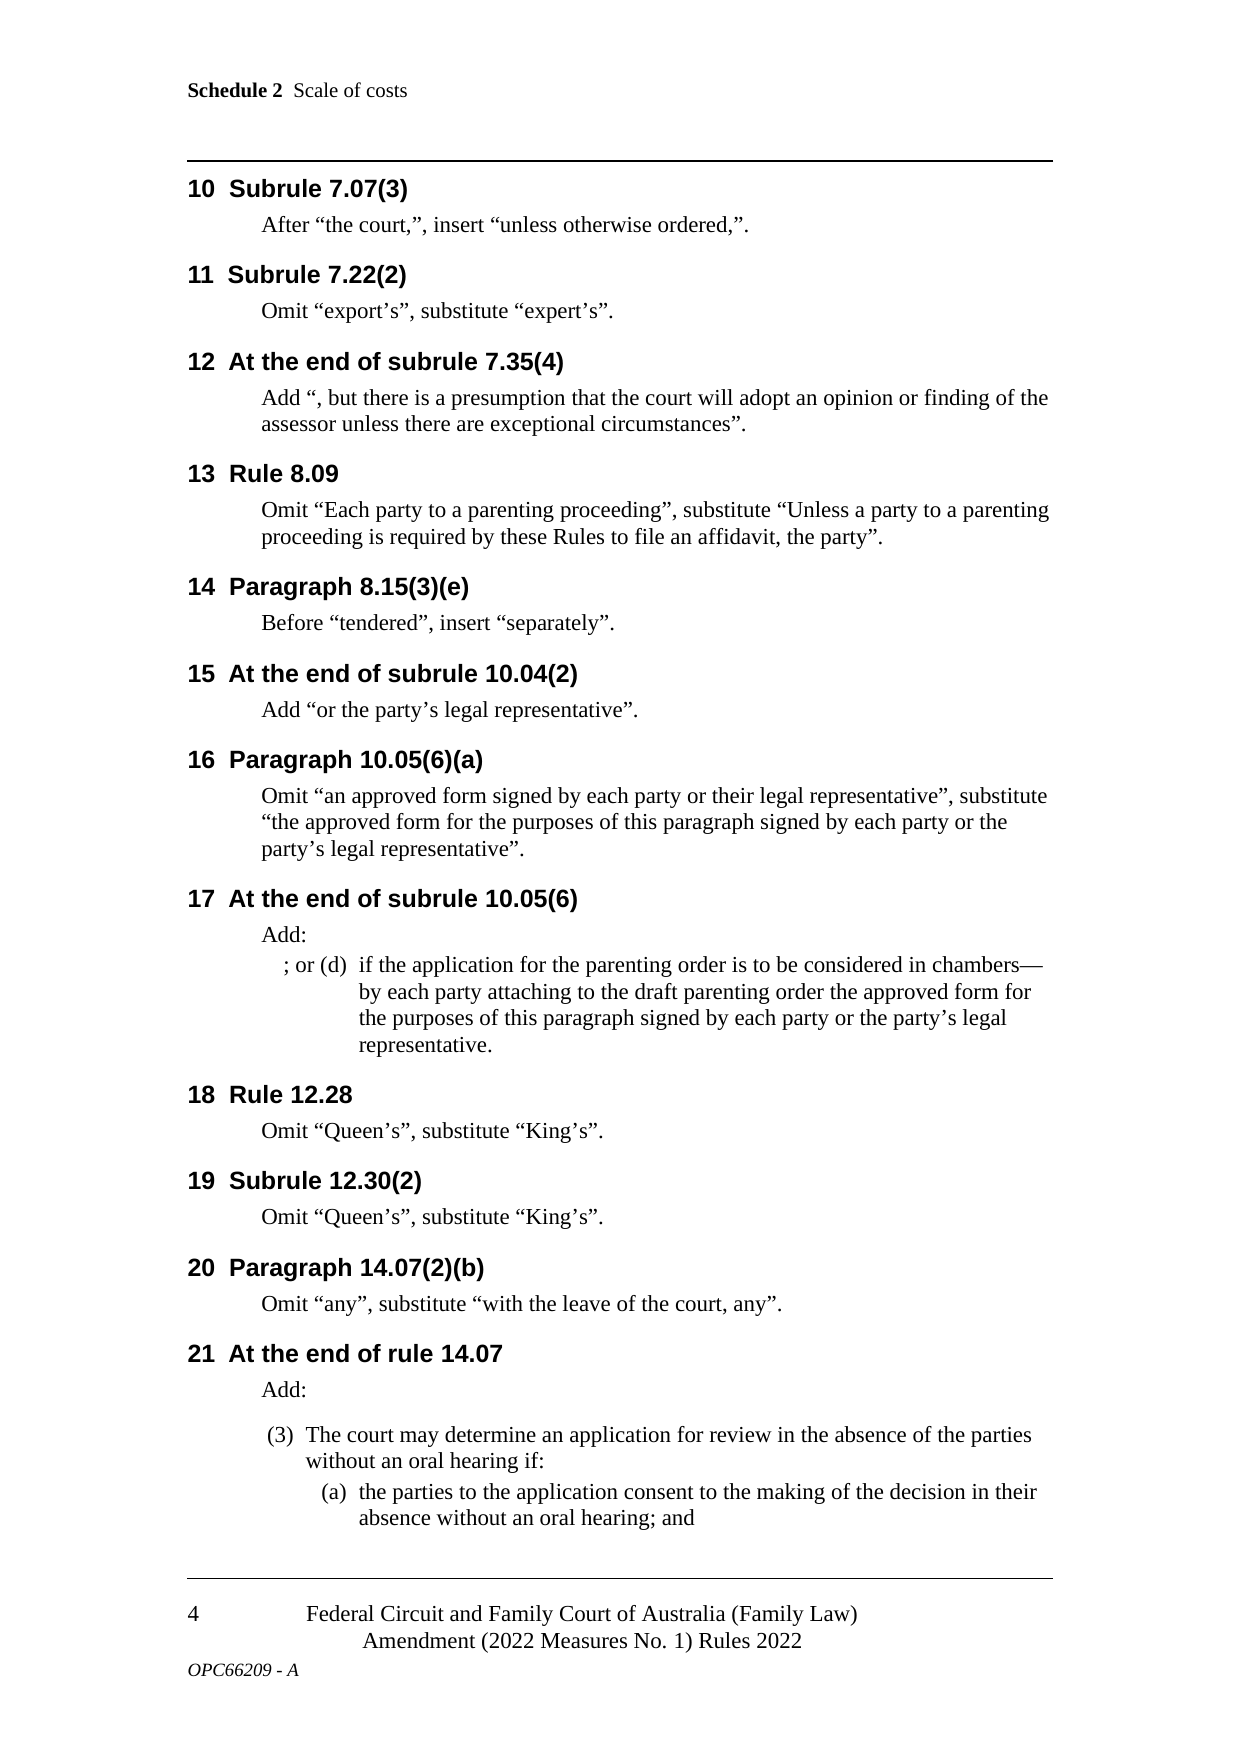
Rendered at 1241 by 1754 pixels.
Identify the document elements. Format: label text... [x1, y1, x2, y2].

text Omit “export’s”, substitute “expert’s”. [261, 297, 1053, 324]
text Add “or the party’s legal representative”. [261, 696, 1053, 722]
text 12 At the end of subrule 7.35(4) [187, 347, 1053, 376]
text 20 Paragraph 14.07(2)(b) [187, 1253, 1053, 1281]
text 16 Paragraph 10.05(6)(a) [187, 745, 1053, 774]
text 14 Paragraph 8.15(3)(e) [187, 572, 1053, 601]
text 11 Subrule 7.22(2) [187, 260, 1053, 289]
text 10 Subrule 7.07(3) [187, 174, 1053, 203]
text Omit “Queen’s”, substitute “King’s”. [261, 1117, 1053, 1143]
text (a) the parties to the application consent to the making of the decision in their absence without an oral hearing; and [187, 1478, 1053, 1531]
text Omit “Queen’s”, substitute “King’s”. [261, 1203, 1053, 1230]
text 19 Subrule 12.30(2) [187, 1166, 1053, 1195]
text Before “tendered”, insert “separately”. [261, 609, 1053, 636]
text 18 Rule 12.28 [187, 1080, 1053, 1109]
text ; or (d) if the application for the parenting order is to be considered in chambers—by each party attaching to the draft parenting order the approved form for the purposes of this paragraph signed by each party or the party’s legal representative. [187, 952, 1053, 1057]
text 13 Rule 8.09 [187, 459, 1053, 488]
text Omit “an approved form signed by each party or their legal representative”, substitute “the approved form for the purposes of this paragraph signed by each party or the party’s legal representative”. [261, 782, 1053, 861]
text Omit “Each party to a parenting proceeding”, substitute “Unless a party to a parenting proceeding is required by these Rules to file an affidavit, the party”. [261, 497, 1053, 549]
text Add: [261, 1376, 1053, 1402]
text Add: [261, 921, 1053, 947]
text Omit “any”, substitute “with the leave of the court, any”. [261, 1290, 1053, 1316]
text 21 At the end of rule 14.07 [187, 1339, 1053, 1368]
text 15 At the end of subrule 10.04(2) [187, 658, 1053, 687]
text Add “, but there is a presumption that the court will adopt an opinion or finding of the assessor unless there are exceptional circumstances”. [261, 384, 1053, 437]
text 17 At the end of subrule 10.05(6) [187, 884, 1053, 913]
text After “the court,”, insert “unless otherwise ordered,”. [261, 211, 1053, 237]
text (3) The court may determine an application for review in the absence of the parties without an oral hearing if: [187, 1421, 1053, 1474]
